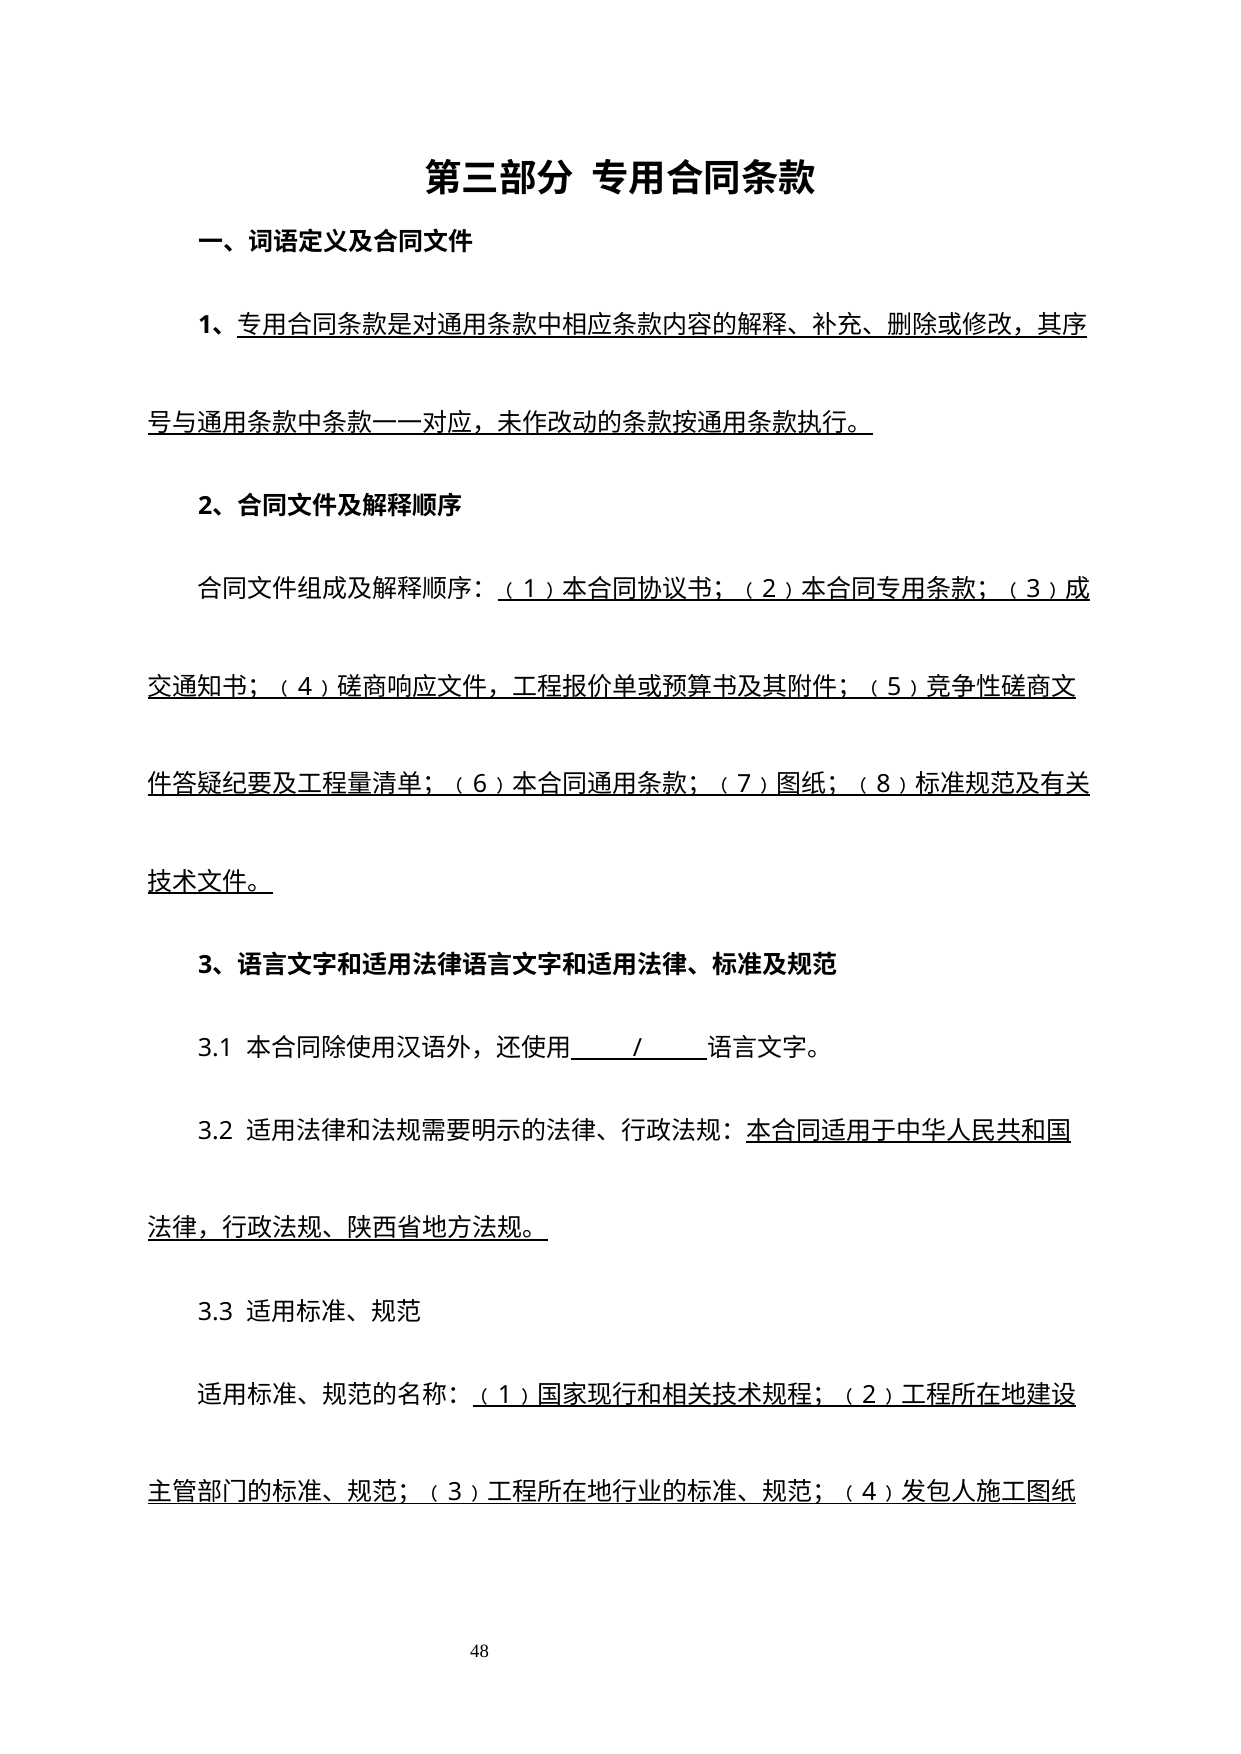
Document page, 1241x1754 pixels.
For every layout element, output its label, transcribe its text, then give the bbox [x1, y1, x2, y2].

text 3.1 本合同除使用汉语外，还使用 / 语言文字。 [148, 1013, 1092, 1078]
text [148, 1360, 1092, 1522]
text 3.2 适用法律和法规需要明示的法律、行政法规：本合同适用于中华人民共和国法律，行政法规、陕西省地方法规。 [148, 1096, 1092, 1258]
text 一、词语定义及合同文件 [148, 207, 1092, 272]
text 3、语言文字和适用法律语言文字和适用法律、标准及规范 [148, 930, 1092, 995]
text 2、合同文件及解释顺序 [148, 471, 1092, 536]
text 3.3 适用标准、规范 [148, 1277, 1092, 1342]
text 第三部分 专用合同条款 [148, 142, 1092, 207]
text 合同文件组成及解释顺序：﹙1﹚本合同协议书；﹙2﹚本合同专用条款；﹙3﹚成交通知书；﹙4﹚磋商响应文件，工程报价单或预算书及其附件；﹙5﹚竞争性磋商文件答疑纪要及工程量清单；﹙6﹚本合同通用条款；﹙7﹚图纸；﹙8﹚标准规范及有关技术文件。 [148, 554, 1092, 912]
text 1、专用合同条款是对通用条款中相应条款内容的解释、补充、删除或修改，其序号与通用条款中条款一一对应，未作改动的条款按通用条款执行。 [148, 290, 1092, 453]
